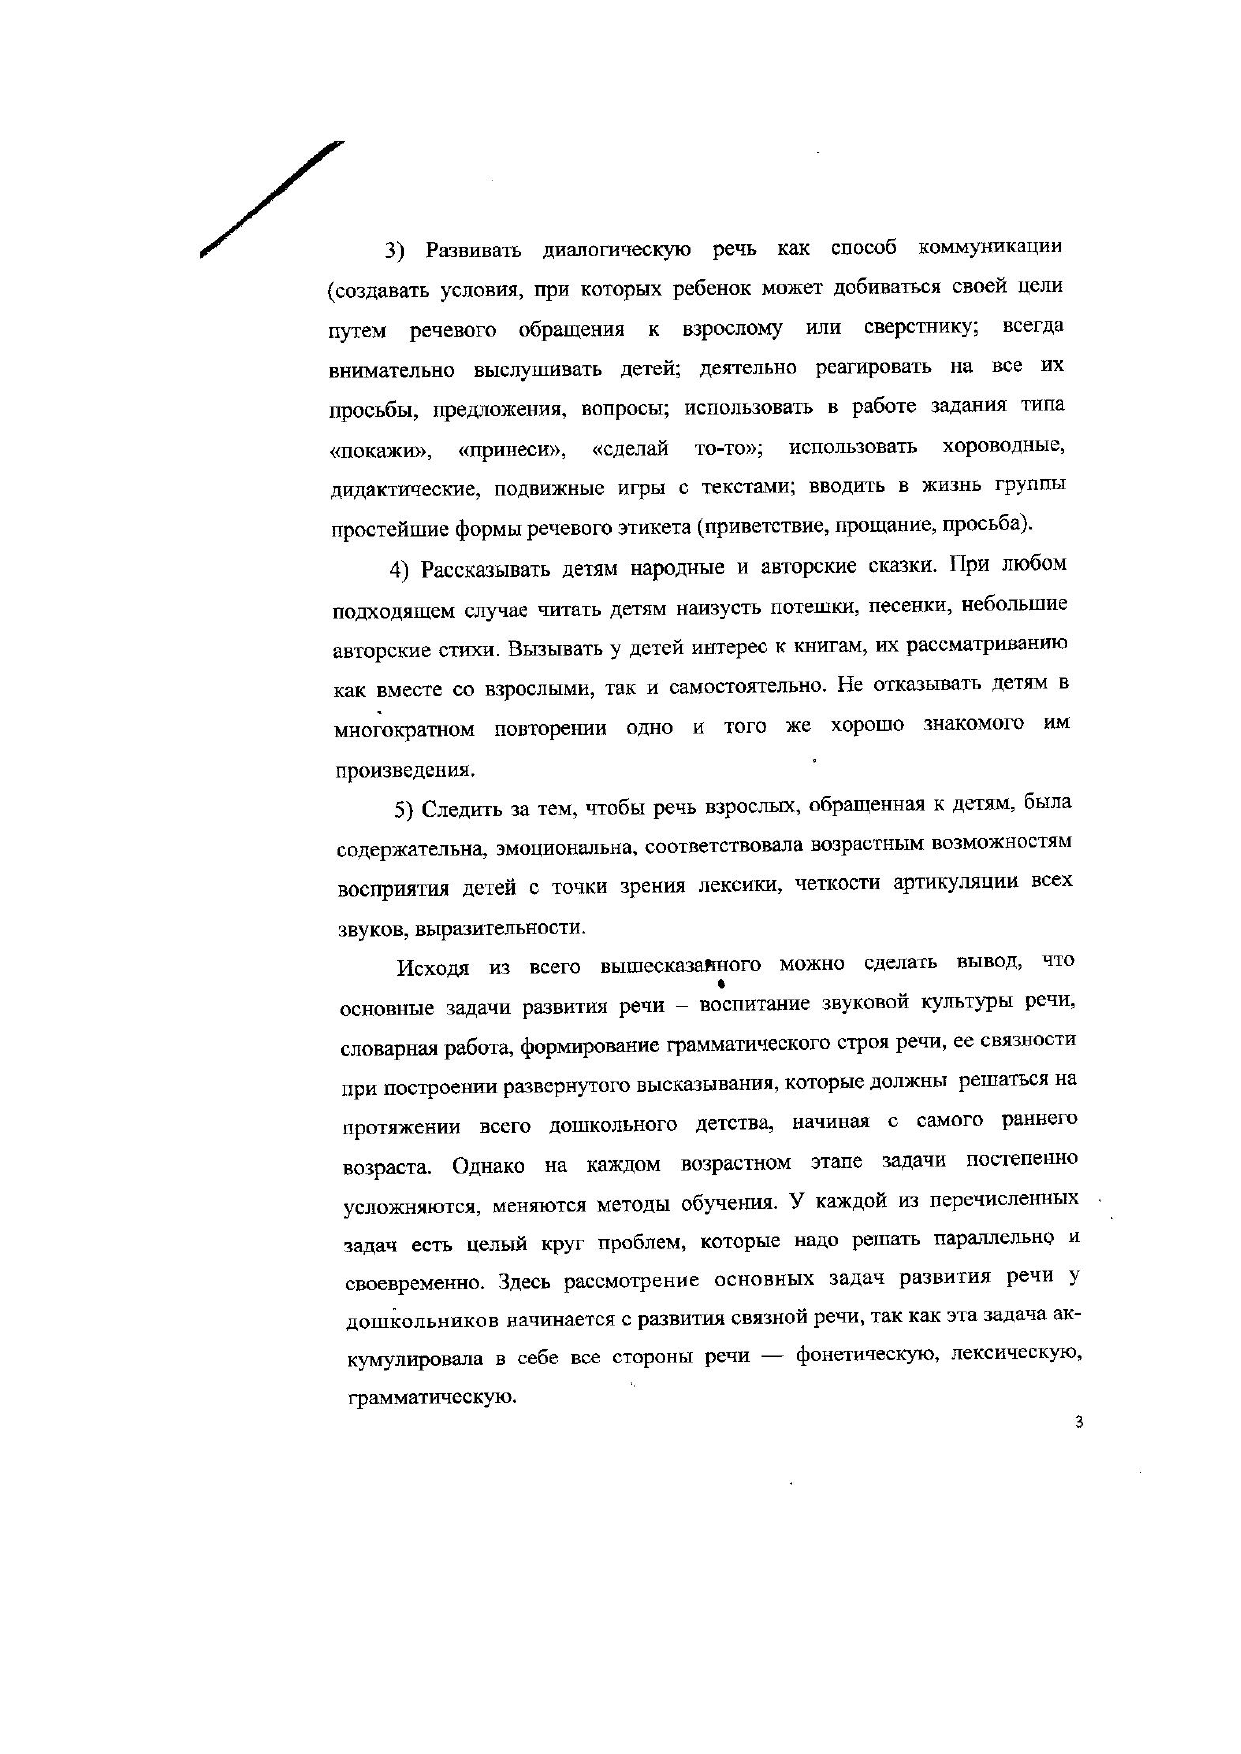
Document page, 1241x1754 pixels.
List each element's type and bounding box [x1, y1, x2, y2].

picture [177, 118, 1182, 1500]
